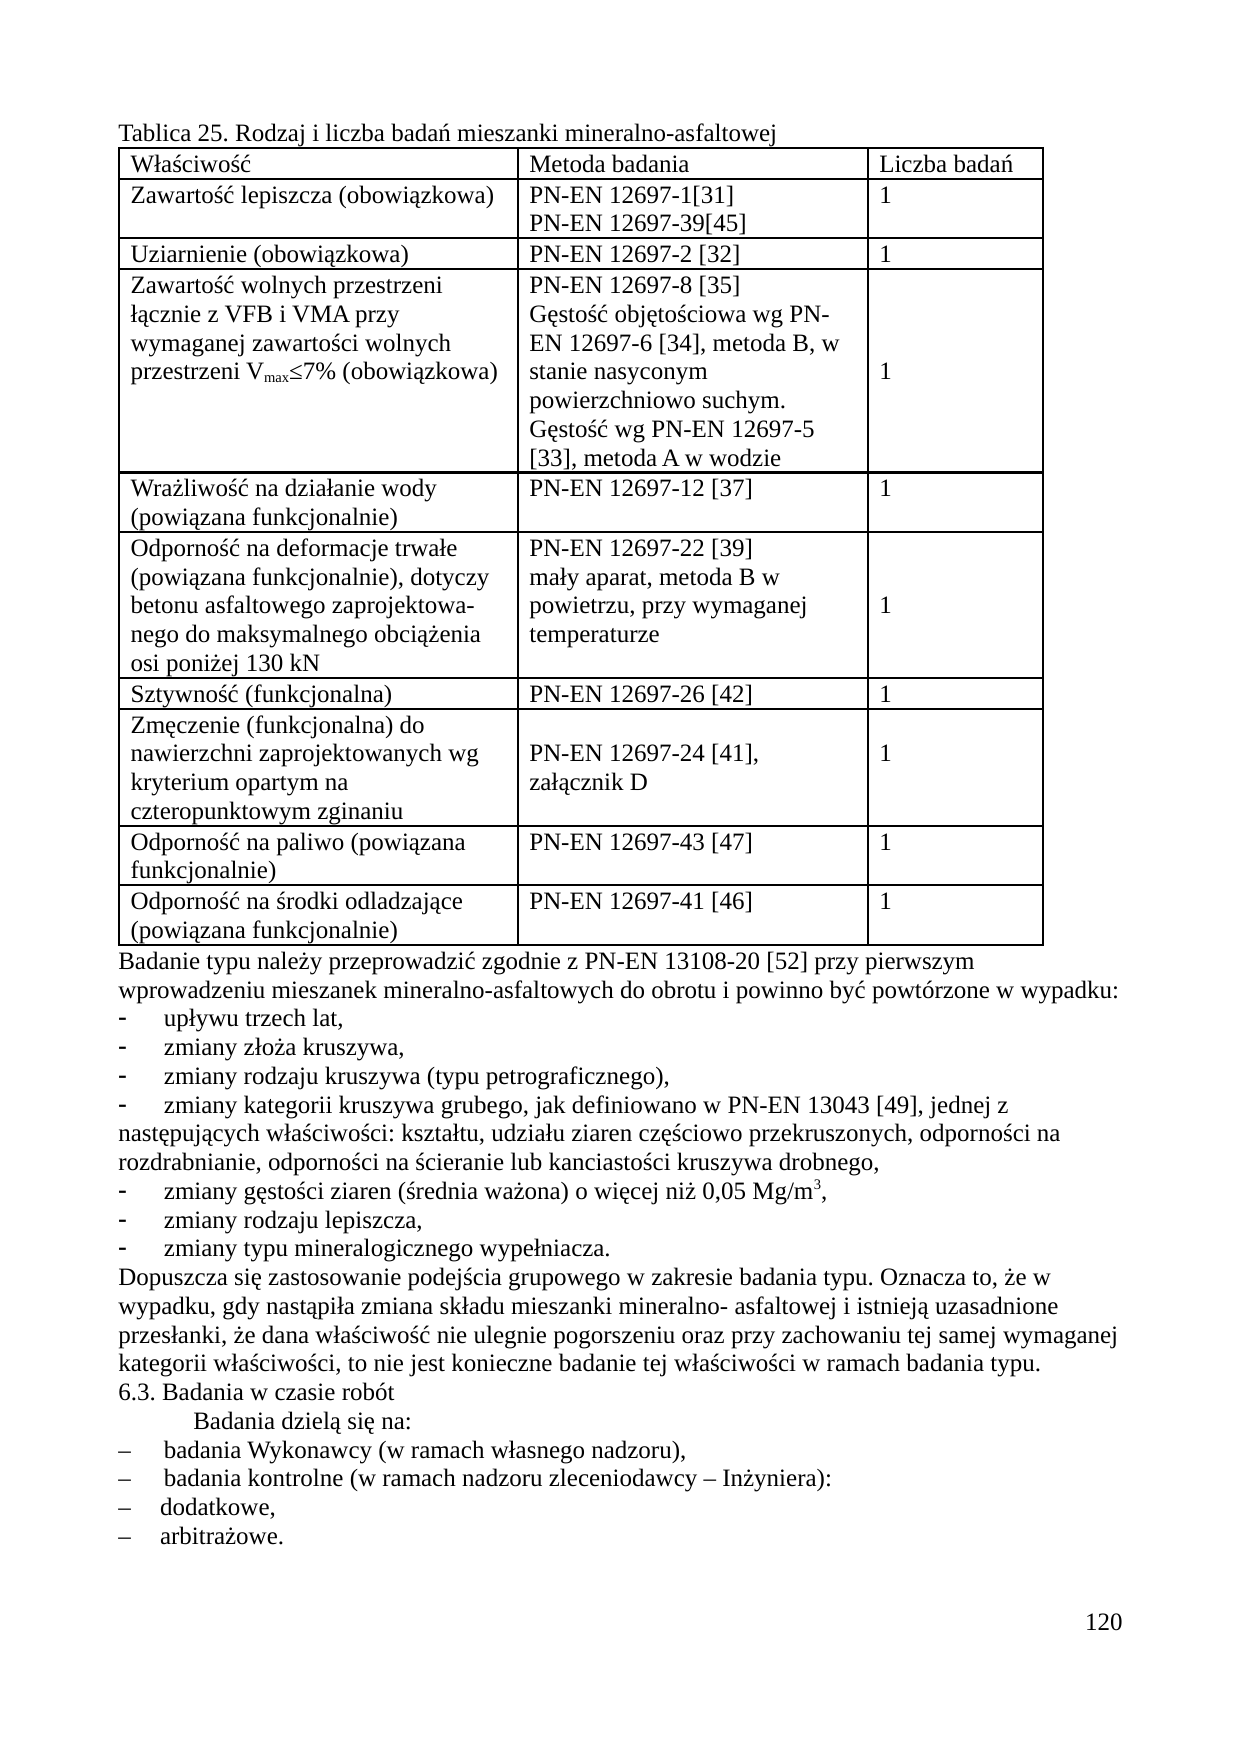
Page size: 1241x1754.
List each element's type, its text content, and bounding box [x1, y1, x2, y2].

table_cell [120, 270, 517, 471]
text Badania dzielą się na: [118, 1406, 1122, 1435]
text  zmiany złoża kruszywa, [118, 1032, 1122, 1061]
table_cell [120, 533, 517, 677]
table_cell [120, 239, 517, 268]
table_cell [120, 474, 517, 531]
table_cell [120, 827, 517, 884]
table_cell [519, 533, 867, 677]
text  upływu trzech lat, [118, 1003, 1122, 1032]
text Dopuszcza się zastosowanie podejścia grupowego w zakresie badania typu. Oznacza to, że w wypadku, gdy nastąpiła zmiana składu mieszanki mineralno- asfaltowej i istnieją uzasadnione przesłanki, że dana właściwość nie ulegnie pogorszeniu oraz przy zachowaniu tej samej wymaganej kategorii właściwości, to nie jest konieczne badanie tej właściwości w ramach badania typu. [118, 1262, 1122, 1377]
text  zmiany gęstości ziaren (średnia ważona) o więcej niż 0,05 Mg/m3, [118, 1176, 1122, 1205]
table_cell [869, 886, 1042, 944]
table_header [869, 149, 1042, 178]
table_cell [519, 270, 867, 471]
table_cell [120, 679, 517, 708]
text – badania Wykonawcy (w ramach własnego nadzoru), [118, 1435, 1122, 1463]
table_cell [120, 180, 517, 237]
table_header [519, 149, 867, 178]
text – badania kontrolne (w ramach nadzoru zleceniodawcy – Inżyniera): [118, 1463, 1122, 1492]
text  zmiany kategorii kruszywa grubego, jak definiowano w PN-EN 13043 [49], jednej z następujących właściwości: kształtu, udziału ziaren częściowo przekruszonych, odporności na rozdrabnianie, odporności na ścieranie lub kanciastości kruszywa drobnego, [118, 1090, 1122, 1176]
text 6.3. Badania w czasie robót [118, 1377, 1122, 1406]
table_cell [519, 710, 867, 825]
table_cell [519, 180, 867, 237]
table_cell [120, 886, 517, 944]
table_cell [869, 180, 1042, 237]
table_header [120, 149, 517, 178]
text Tablica 25. Rodzaj i liczba badań mieszanki mineralno-asfaltowej [118, 118, 1122, 147]
text Badanie typu należy przeprowadzić zgodnie z PN-EN 13108-20 [52] przy pierwszym wprowadzeniu mieszanek mineralno-asfaltowych do obrotu i powinno być powtórzone w wypadku: [118, 946, 1122, 1003]
text – dodatkowe, [118, 1492, 1122, 1521]
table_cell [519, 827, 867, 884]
text – arbitrażowe. [118, 1521, 1122, 1550]
text  zmiany typu mineralogicznego wypełniacza. [118, 1233, 1122, 1262]
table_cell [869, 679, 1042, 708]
text  zmiany rodzaju lepiszcza, [118, 1205, 1122, 1233]
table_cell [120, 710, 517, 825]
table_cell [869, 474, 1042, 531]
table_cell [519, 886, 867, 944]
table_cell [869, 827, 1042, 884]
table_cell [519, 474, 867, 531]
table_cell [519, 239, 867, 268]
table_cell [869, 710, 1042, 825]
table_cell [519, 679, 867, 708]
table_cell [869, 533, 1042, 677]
text  zmiany rodzaju kruszywa (typu petrograficznego), [118, 1061, 1122, 1090]
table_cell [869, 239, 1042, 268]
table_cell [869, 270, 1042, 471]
